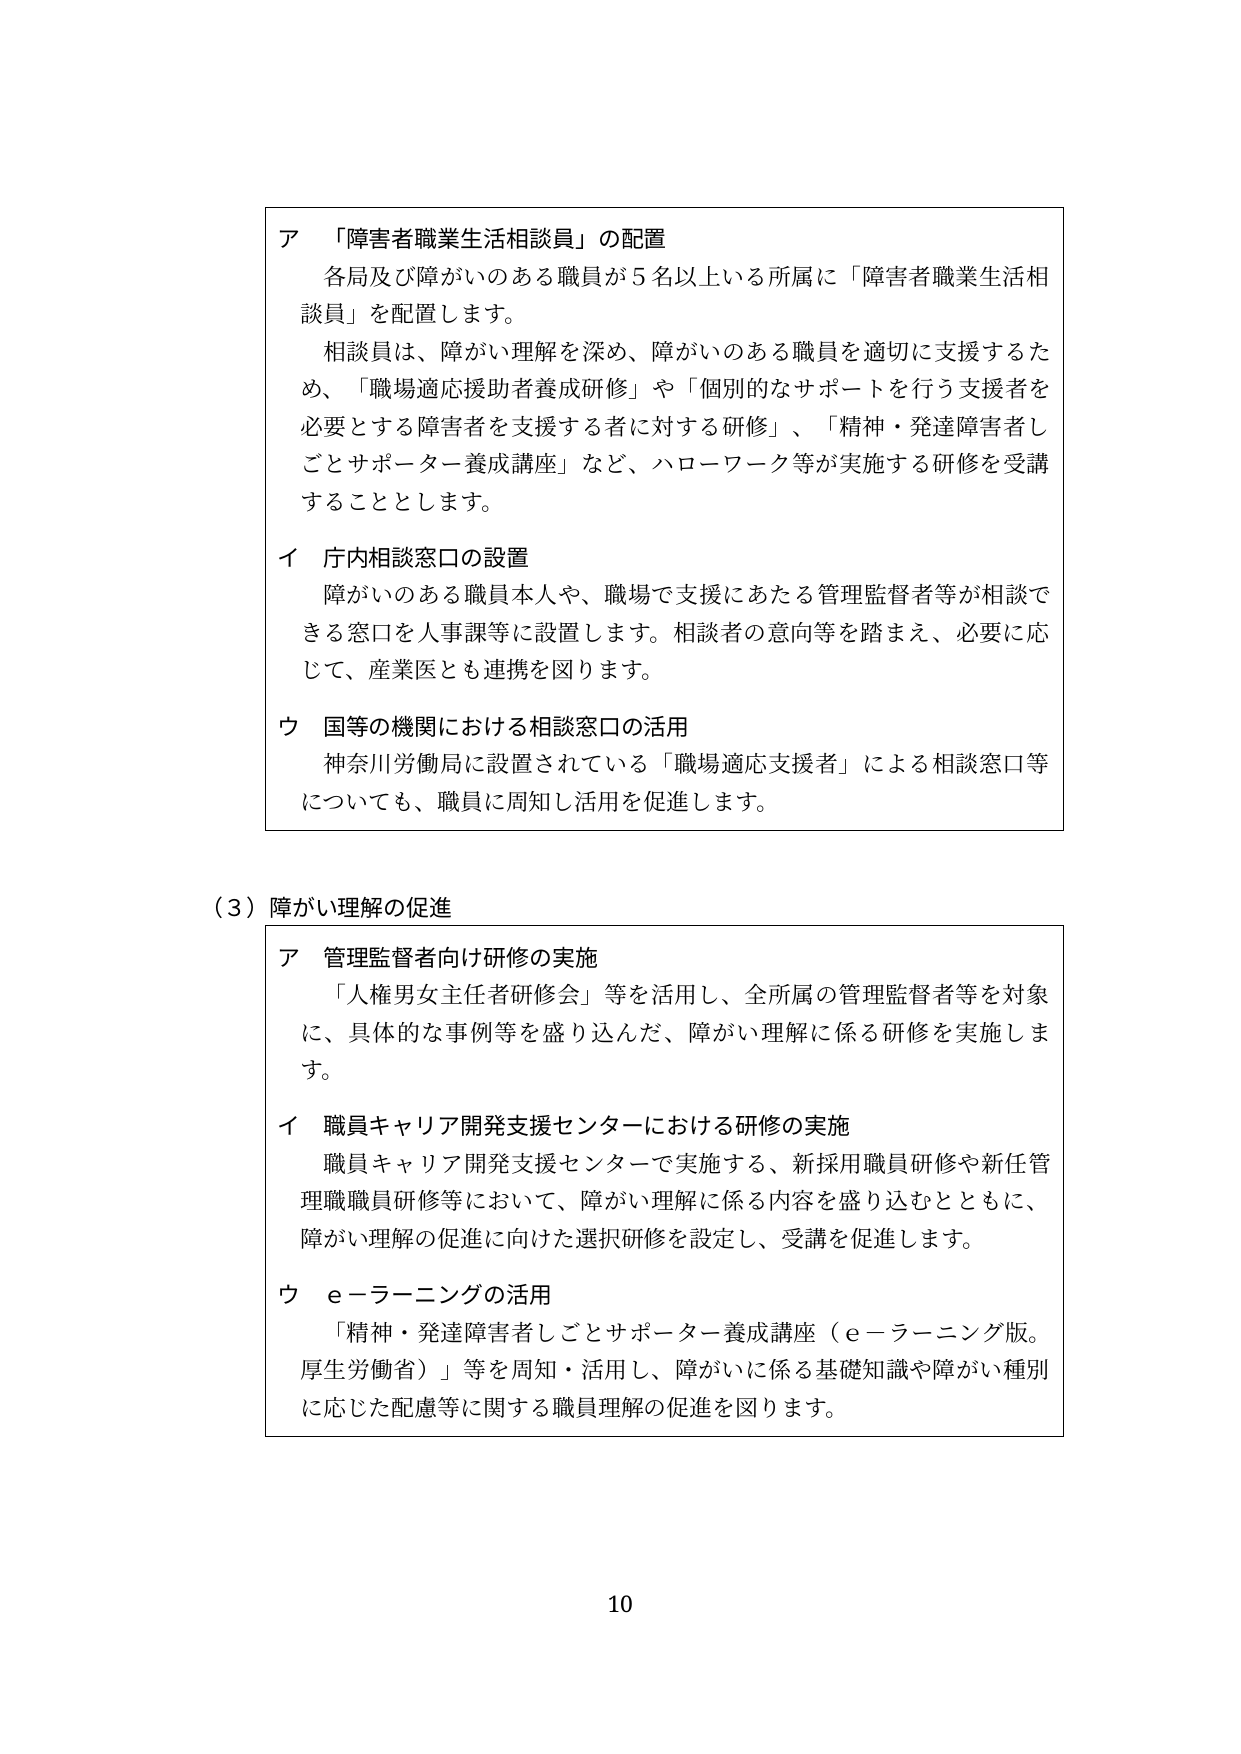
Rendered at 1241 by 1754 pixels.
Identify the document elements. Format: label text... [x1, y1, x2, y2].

text （３）障がい理解の促進 [177, 888, 1063, 925]
table_header ア 「障害者職業生活相談員」の配置 各局及び障がいのある職員が５名以上いる所属に「障害者職業生活相談員」を配置します。 相談員は、障がい理解を深め、障がいのある職員を適切に支援するため、「職場適応援助者養成研修」や「個別的なサポートを行う支援者を必要とする障害者を支援する者に対する研修」、「精神・発達障害者しごとサポーター養成講座」など、ハローワーク等が実施する研修を受講することとします。 イ 庁内相談窓口の設置 障がいのある職員本人や、職場で支援にあたる管理監督者等が相談できる窓口を人事課等に設置します。相談者の意向等を踏まえ、必要に応じて、産業医とも連携を図ります。 ウ 国等の機関における相談窓口の活用 神奈川労働局に設置されている「職場適応支援者」による相談窓口等についても、職員に周知し活用を促進します。 [266, 208, 1063, 830]
table_header ア 管理監督者向け研修の実施 「人権男女主任者研修会」等を活用し、全所属の管理監督者等を対象に、具体的な事例等を盛り込んだ、障がい理解に係る研修を実施します。 イ 職員キャリア開発支援センターにおける研修の実施 職員キャリア開発支援センターで実施する、新採用職員研修や新任管理職職員研修等において、障がい理解に係る内容を盛り込むとともに、障がい理解の促進に向けた選択研修を設定し、受講を促進します。 ウ ｅ－ラーニングの活用 「精神・発達障害者しごとサポーター養成講座（ｅ－ラーニング版。厚生労働省）」等を周知・活用し、障がいに係る基礎知識や障がい種別に応じた配慮等に関する職員理解の促進を図ります。 [266, 926, 1063, 1436]
